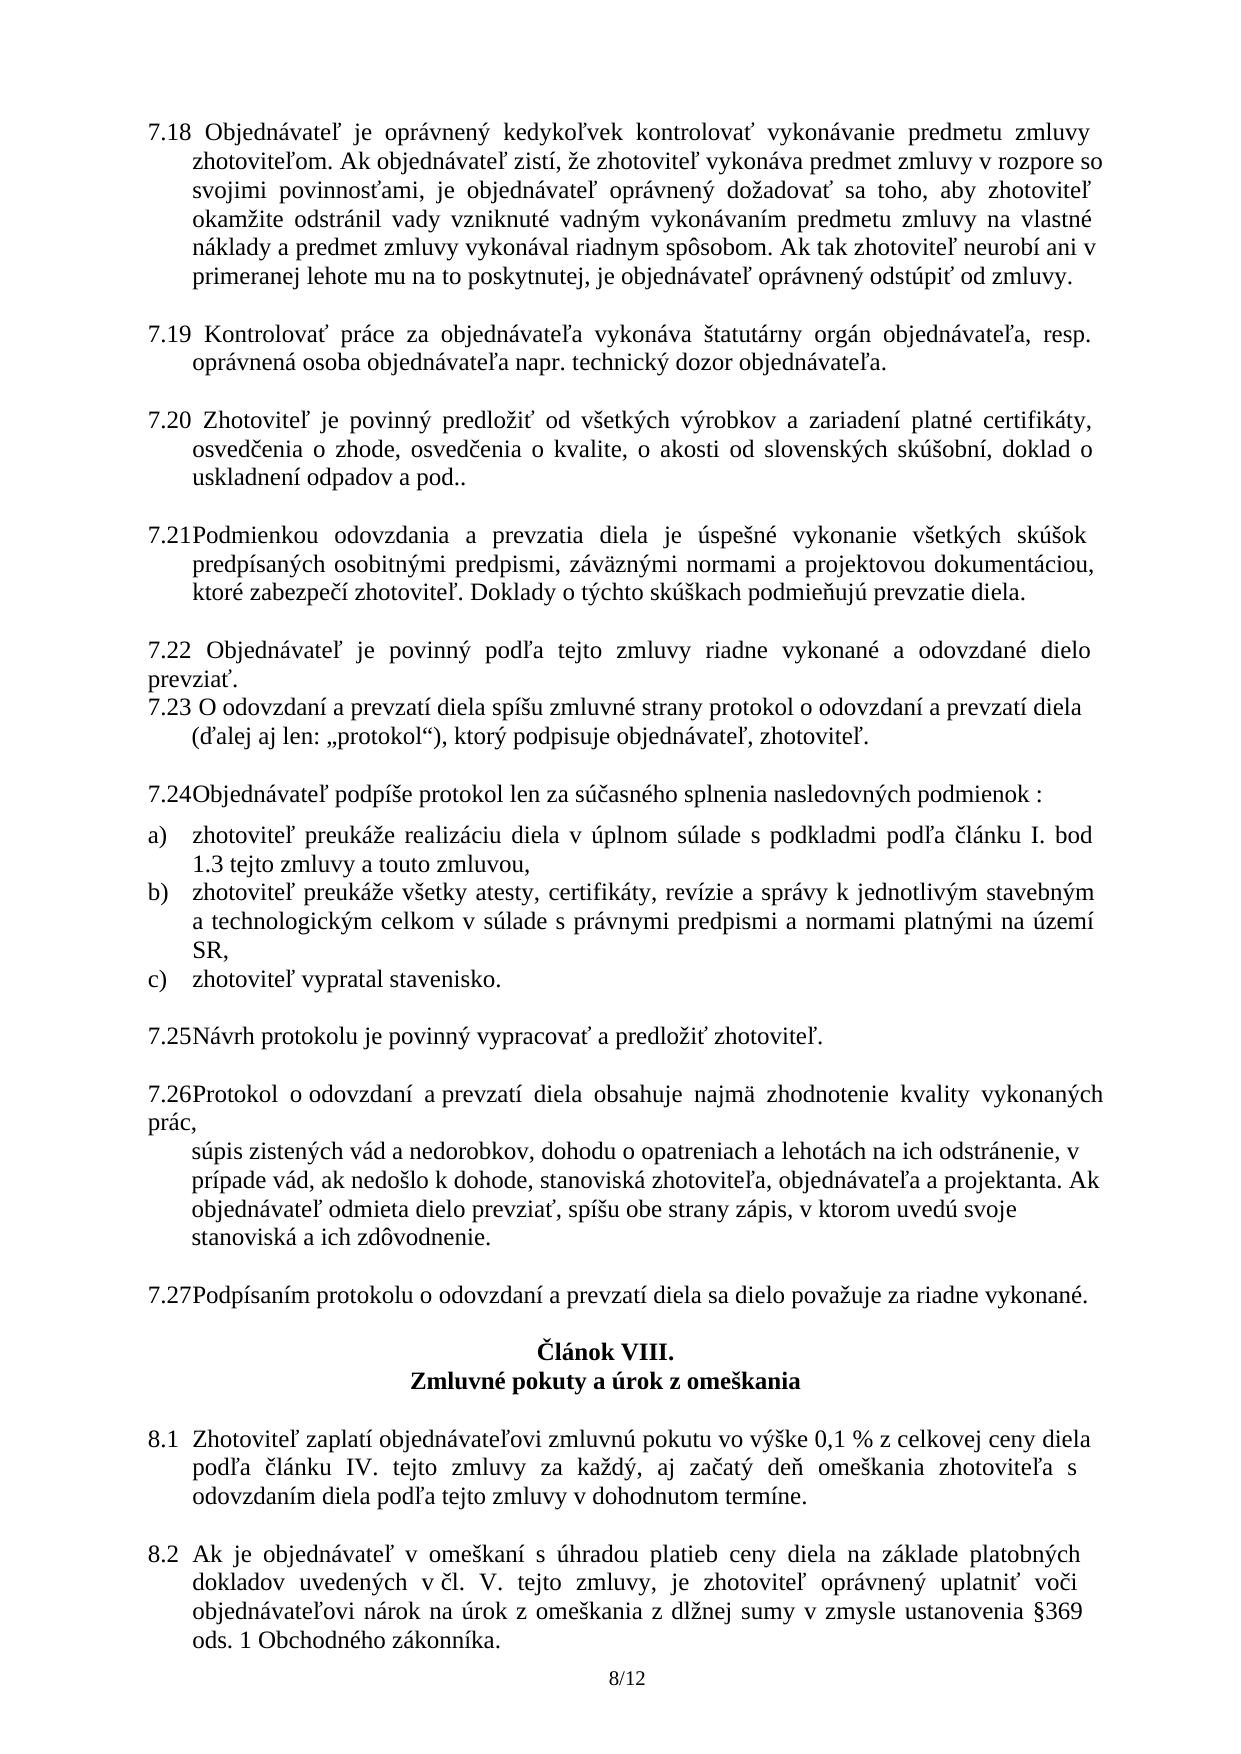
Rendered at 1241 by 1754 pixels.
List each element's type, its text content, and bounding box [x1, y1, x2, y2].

list Objednávateľ podpíše protokol len za súčasného splnenia nasledovných podmienok : [148, 779, 1104, 807]
list Kontrolovať práce za objednávateľa vykonáva štatutárny orgán objednávateľa, resp. oprávnená osoba objednávateľa napr. technický dozor objednávateľa. [148, 319, 1104, 376]
list Podpísaním protokolu o odovzdaní a prevzatí diela sa dielo považuje za riadne vykonané. [148, 1280, 1104, 1309]
text stanoviská a ich zdôvodnenie. [148, 1222, 1104, 1251]
list Objednávateľ je oprávnený kedykoľvek kontrolovať vykonávanie predmetu zmluvy zhotoviteľom. Ak objednávateľ zistí, že zhotoviteľ vykonáva predmet zmluvy v rozpore so svojimi povinnosťami, je objednávateľ oprávnený dožadovať sa toho, aby zhotoviteľ okamžite odstránil vady vzniknuté vadným vykonávaním predmetu zmluvy na vlastné náklady a predmet zmluvy vykonával riadnym spôsobom. Ak tak zhotoviteľ neurobí ani v primeranej lehote mu na to poskytnutej, je objednávateľ oprávnený odstúpiť od zmluvy. [148, 117, 1104, 290]
text Článok VIII. [118, 1337, 1092, 1366]
text súpis zistených vád a nedorobkov, dohodu o opatreniach a lehotách na ich odstránenie, v [148, 1136, 1104, 1165]
list Protokol o odovzdaní a prevzatí diela obsahuje najmä zhodnotenie kvality vykonaných prác, [148, 1079, 1104, 1136]
text (ďalej aj len: „protokol“), ktorý podpisuje objednávateľ, zhotoviteľ. [148, 721, 1092, 750]
list Objednávateľ je povinný podľa tejto zmluvy riadne vykonané a odovzdané dielo prevziať. [148, 635, 1092, 692]
text Zmluvné pokuty a úrok z omeškania [118, 1366, 1092, 1395]
list Zhotoviteľ zaplatí objednávateľovi zmluvnú pokutu vo výške 0,1 % z celkovej ceny diela podľa článku IV. tejto zmluvy za každý, aj začatý deň omeškania zhotoviteľa s odovzdaním diela podľa tejto zmluvy v dohodnutom termíne. [148, 1424, 1092, 1510]
list zhotoviteľ vypratal stavenisko. [148, 964, 1104, 992]
list O odovzdaní a prevzatí diela spíšu zmluvné strany protokol o odovzdaní a prevzatí diela [148, 692, 1092, 721]
list Zhotoviteľ je povinný predložiť od všetkých výrobkov a zariadení platné certifikáty, osvedčenia o zhode, osvedčenia o kvalite, o akosti od slovenských skúšobní, doklad o uskladnení odpadov a pod.. [148, 405, 1104, 491]
list Ak je objednávateľ v omeškaní s úhradou platieb ceny diela na základe platobných dokladov uvedených v čl. V. tejto zmluvy, je zhotoviteľ oprávnený uplatniť voči objednávateľovi nárok na úrok z omeškania z dlžnej sumy v zmysle ustanovenia §369 ods. 1 Obchodného zákonníka. [148, 1539, 1092, 1654]
list zhotoviteľ preukáže všetky atesty, certifikáty, revízie a správy k jednotlivým stavebným a technologickým celkom v súlade s právnymi predpismi a normami platnými na území SR, [148, 877, 1104, 964]
list Návrh protokolu je povinný vypracovať a predložiť zhotoviteľ. [148, 1021, 1104, 1050]
text objednávateľ odmieta dielo prevziať, spíšu obe strany zápis, v ktorom uvedú svoje [148, 1194, 1104, 1222]
list Podmienkou odovzdania a prevzatia diela je úspešné vykonanie všetkých skúšok predpísaných osobitnými predpismi, záväznými normami a projektovou dokumentáciou, ktoré zabezpečí zhotoviteľ. Doklady o týchto skúškach podmieňujú prevzatie diela. [148, 520, 1104, 606]
list zhotoviteľ preukáže realizáciu diela v úplnom súlade s podkladmi podľa článku I. bod 1.3 tejto zmluvy a touto zmluvou, [148, 820, 1104, 877]
text prípade vád, ak nedošlo k dohode, stanoviská zhotoviteľa, objednávateľa a projektanta. Ak [148, 1165, 1104, 1194]
